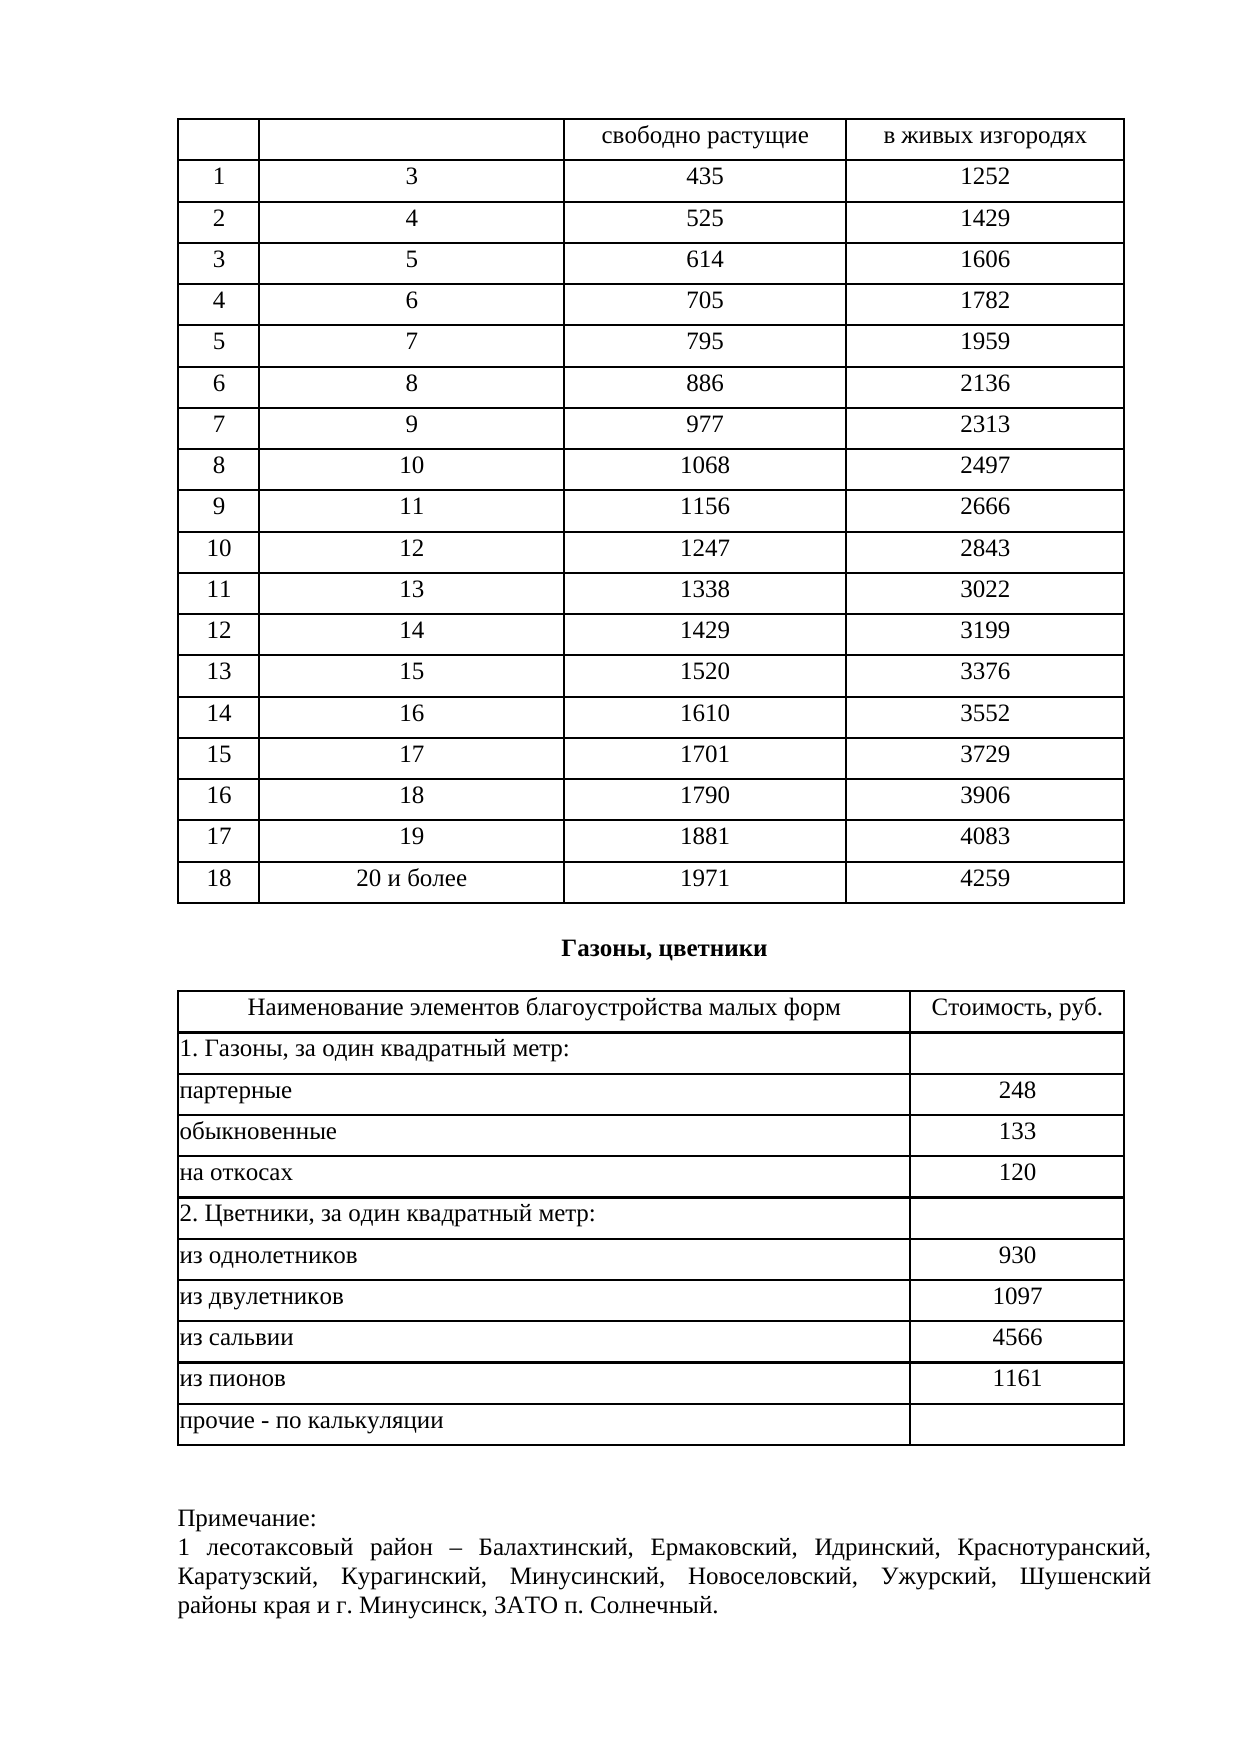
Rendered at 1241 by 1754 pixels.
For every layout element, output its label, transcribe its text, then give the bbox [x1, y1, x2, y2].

table_cell 614 [565, 244, 845, 283]
table_cell 6 [179, 368, 258, 407]
table_cell 9 [260, 409, 563, 448]
table_cell 7 [179, 409, 258, 448]
table_cell 8 [179, 450, 258, 489]
table_cell из сальвии [179, 1322, 909, 1361]
table_cell 435 [565, 161, 845, 201]
table_cell 10 [179, 533, 258, 572]
table_cell 4083 [847, 821, 1123, 861]
table_cell 133 [911, 1116, 1123, 1155]
table_cell 1068 [565, 450, 845, 489]
table_cell 13 [260, 574, 563, 613]
table_cell 9 [179, 491, 258, 531]
table_cell 1520 [565, 656, 845, 696]
table_cell 20 и более [260, 863, 563, 902]
table_cell 930 [911, 1240, 1123, 1279]
table_cell 1782 [847, 285, 1123, 324]
text Примечание: [177, 1503, 1152, 1532]
table_cell из пионов [179, 1364, 909, 1403]
table_cell 3 [260, 161, 563, 201]
table_cell свободно растущие [565, 120, 845, 159]
table_cell из двулетников [179, 1281, 909, 1320]
table_cell 1 [179, 161, 258, 201]
table_cell 4 [179, 285, 258, 324]
table_cell 16 [179, 780, 258, 819]
table_cell [911, 1034, 1123, 1073]
table_cell 4566 [911, 1322, 1123, 1361]
table_header Стоимость, руб. [911, 992, 1123, 1031]
table_cell на откосах [179, 1157, 909, 1196]
table_cell прочие - по калькуляции [179, 1405, 909, 1444]
table_cell 3199 [847, 615, 1123, 654]
table_cell 2497 [847, 450, 1123, 489]
table_cell 8 [260, 368, 563, 407]
table_cell в живых изгородях [847, 120, 1123, 159]
table_cell 16 [260, 698, 563, 737]
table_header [260, 120, 563, 159]
table_cell 12 [179, 615, 258, 654]
table_cell 5 [179, 326, 258, 366]
table_cell 1. Газоны, за один квадратный метр: [179, 1034, 909, 1073]
table_header N п/п [179, 120, 258, 159]
table_cell 1156 [565, 491, 845, 531]
table_cell 2666 [847, 491, 1123, 531]
table_cell 14 [179, 698, 258, 737]
table_cell 3729 [847, 739, 1123, 778]
table_cell 2313 [847, 409, 1123, 448]
table_cell 248 [911, 1075, 1123, 1114]
table_cell 795 [565, 326, 845, 366]
table_cell 4259 [847, 863, 1123, 902]
table_cell 1959 [847, 326, 1123, 366]
table_cell 977 [565, 409, 845, 448]
table_cell 14 [260, 615, 563, 654]
table_cell 15 [260, 656, 563, 696]
table_cell 1161 [911, 1364, 1123, 1403]
table_cell 120 [911, 1157, 1123, 1196]
table_cell 1429 [847, 203, 1123, 242]
table_header Наименование элементов благоустройства малых форм [179, 992, 909, 1031]
table_cell 4 [260, 203, 563, 242]
table_cell 1247 [565, 533, 845, 572]
table_cell 1097 [911, 1281, 1123, 1320]
table_cell 1971 [565, 863, 845, 902]
table_cell 19 [260, 821, 563, 861]
table_cell 1701 [565, 739, 845, 778]
table_cell из однолетников [179, 1240, 909, 1279]
table_cell 7 [260, 326, 563, 366]
table_cell 2136 [847, 368, 1123, 407]
table_cell [911, 1199, 1123, 1238]
table_cell 525 [565, 203, 845, 242]
table_cell 18 [179, 863, 258, 902]
table_cell 18 [260, 780, 563, 819]
table_cell обыкновенные [179, 1116, 909, 1155]
table_cell 11 [179, 574, 258, 613]
table_cell 3552 [847, 698, 1123, 737]
table_cell 1606 [847, 244, 1123, 283]
table_cell 1338 [565, 574, 845, 613]
table_cell 2 [179, 203, 258, 242]
table_cell 5 [260, 244, 563, 283]
table_cell 3 [179, 244, 258, 283]
table_cell 1610 [565, 698, 845, 737]
table_cell 1252 [847, 161, 1123, 201]
text Газоны, цветники [177, 933, 1152, 961]
table_cell 11 [260, 491, 563, 531]
table_cell 17 [260, 739, 563, 778]
table_cell партерные [179, 1075, 909, 1114]
table_cell 2843 [847, 533, 1123, 572]
table_cell 10 [260, 450, 563, 489]
table_cell 3022 [847, 574, 1123, 613]
table_cell 1429 [565, 615, 845, 654]
text 1 лесотаксовый район – Балахтинский, Ермаковский, Идринский, Краснотуранский, Каратузский, Курагинский, Минусинский, Новоселовский, Ужурский, Шушенский районы края и г. Минусинск, ЗАТО п. Солнечный. [177, 1532, 1152, 1618]
table_cell 12 [260, 533, 563, 572]
table_cell 6 [260, 285, 563, 324]
table_cell 1790 [565, 780, 845, 819]
table_cell 17 [179, 821, 258, 861]
table_cell [911, 1405, 1123, 1444]
table_cell 3376 [847, 656, 1123, 696]
table_cell 13 [179, 656, 258, 696]
table_cell 1881 [565, 821, 845, 861]
table_cell 15 [179, 739, 258, 778]
table_cell 886 [565, 368, 845, 407]
table_cell 705 [565, 285, 845, 324]
table_cell 2. Цветники, за один квадратный метр: [179, 1199, 909, 1238]
table_cell 3906 [847, 780, 1123, 819]
